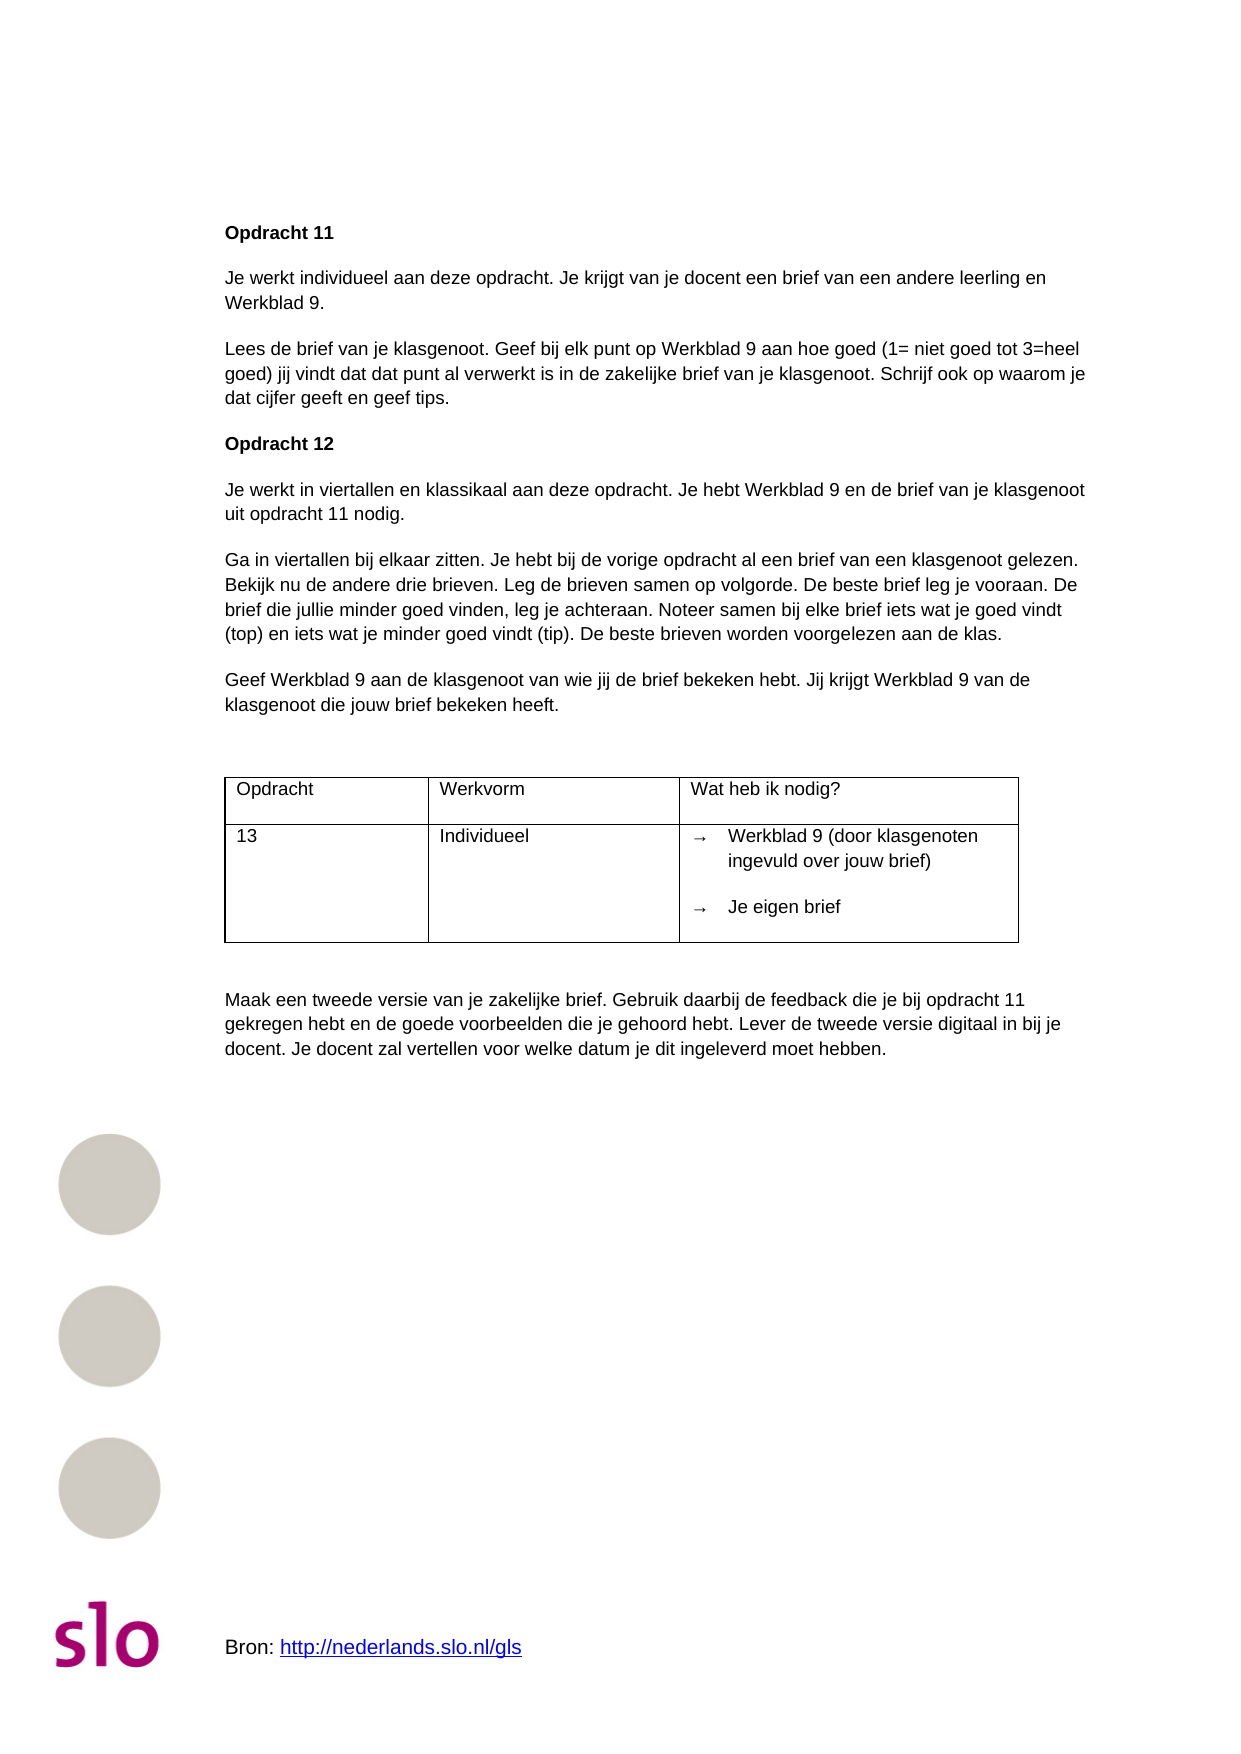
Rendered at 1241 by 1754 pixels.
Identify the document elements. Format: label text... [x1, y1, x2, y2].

table_header Werkvorm [429, 778, 679, 824]
picture [37, 1117, 176, 1682]
text Maak een tweede versie van je zakelijke brief. Gebruik daarbij de feedback die je bij opdracht 11 gekregen hebt en de goede voorbeelden die je gehoord hebt. Lever de tweede versie digitaal in bij je docent. Je docent zal vertellen voor welke datum je dit ingeleverd moet hebben. [224, 988, 1092, 1059]
text Opdracht 11 [224, 222, 1092, 243]
text Lees de brief van je klasgenoot. Geef bij elk punt op Werkblad 9 aan hoe goed (1= niet goed tot 3=heel goed) jij vindt dat dat punt al verwerkt is in de zakelijke brief van je klasgenoot. Schrijf ook op waarom je dat cijfer geeft en geef tips. [224, 338, 1092, 409]
table_header Wat heb ik nodig? [680, 778, 1018, 824]
table_cell Individueel [429, 825, 679, 942]
table_cell Werkblad 9 (door klasgenoten ingevuld over jouw brief) Je eigen brief [680, 825, 1018, 942]
text Ga in viertallen bij elkaar zitten. Je hebt bij de vorige opdracht al een brief van een klasgenoot gelezen. Bekijk nu de andere drie brieven. Leg de brieven samen op volgorde. De beste brief leg je vooraan. De brief die jullie minder goed vinden, leg je achteraan. Noteer samen bij elke brief iets wat je goed vindt (top) en iets wat je minder goed vindt (tip). De beste brieven worden voorgelezen aan de klas. [224, 549, 1092, 645]
text Je werkt in viertallen en klassikaal aan deze opdracht. Je hebt Werkblad 9 en de brief van je klasgenoot uit opdracht 11 nodig. [224, 478, 1092, 525]
text Opdracht 12 [224, 433, 1092, 454]
text Geef Werkblad 9 aan de klasgenoot van wie jij de brief bekeken hebt. Jij krijgt Werkblad 9 van de klasgenoot die jouw brief bekeken heeft. [224, 669, 1092, 751]
table_cell 13 [226, 825, 428, 942]
text Je werkt individueel aan deze opdracht. Je krijgt van je docent een brief van een andere leerling en Werkblad 9. [224, 267, 1092, 313]
table_header Opdracht [226, 778, 428, 824]
